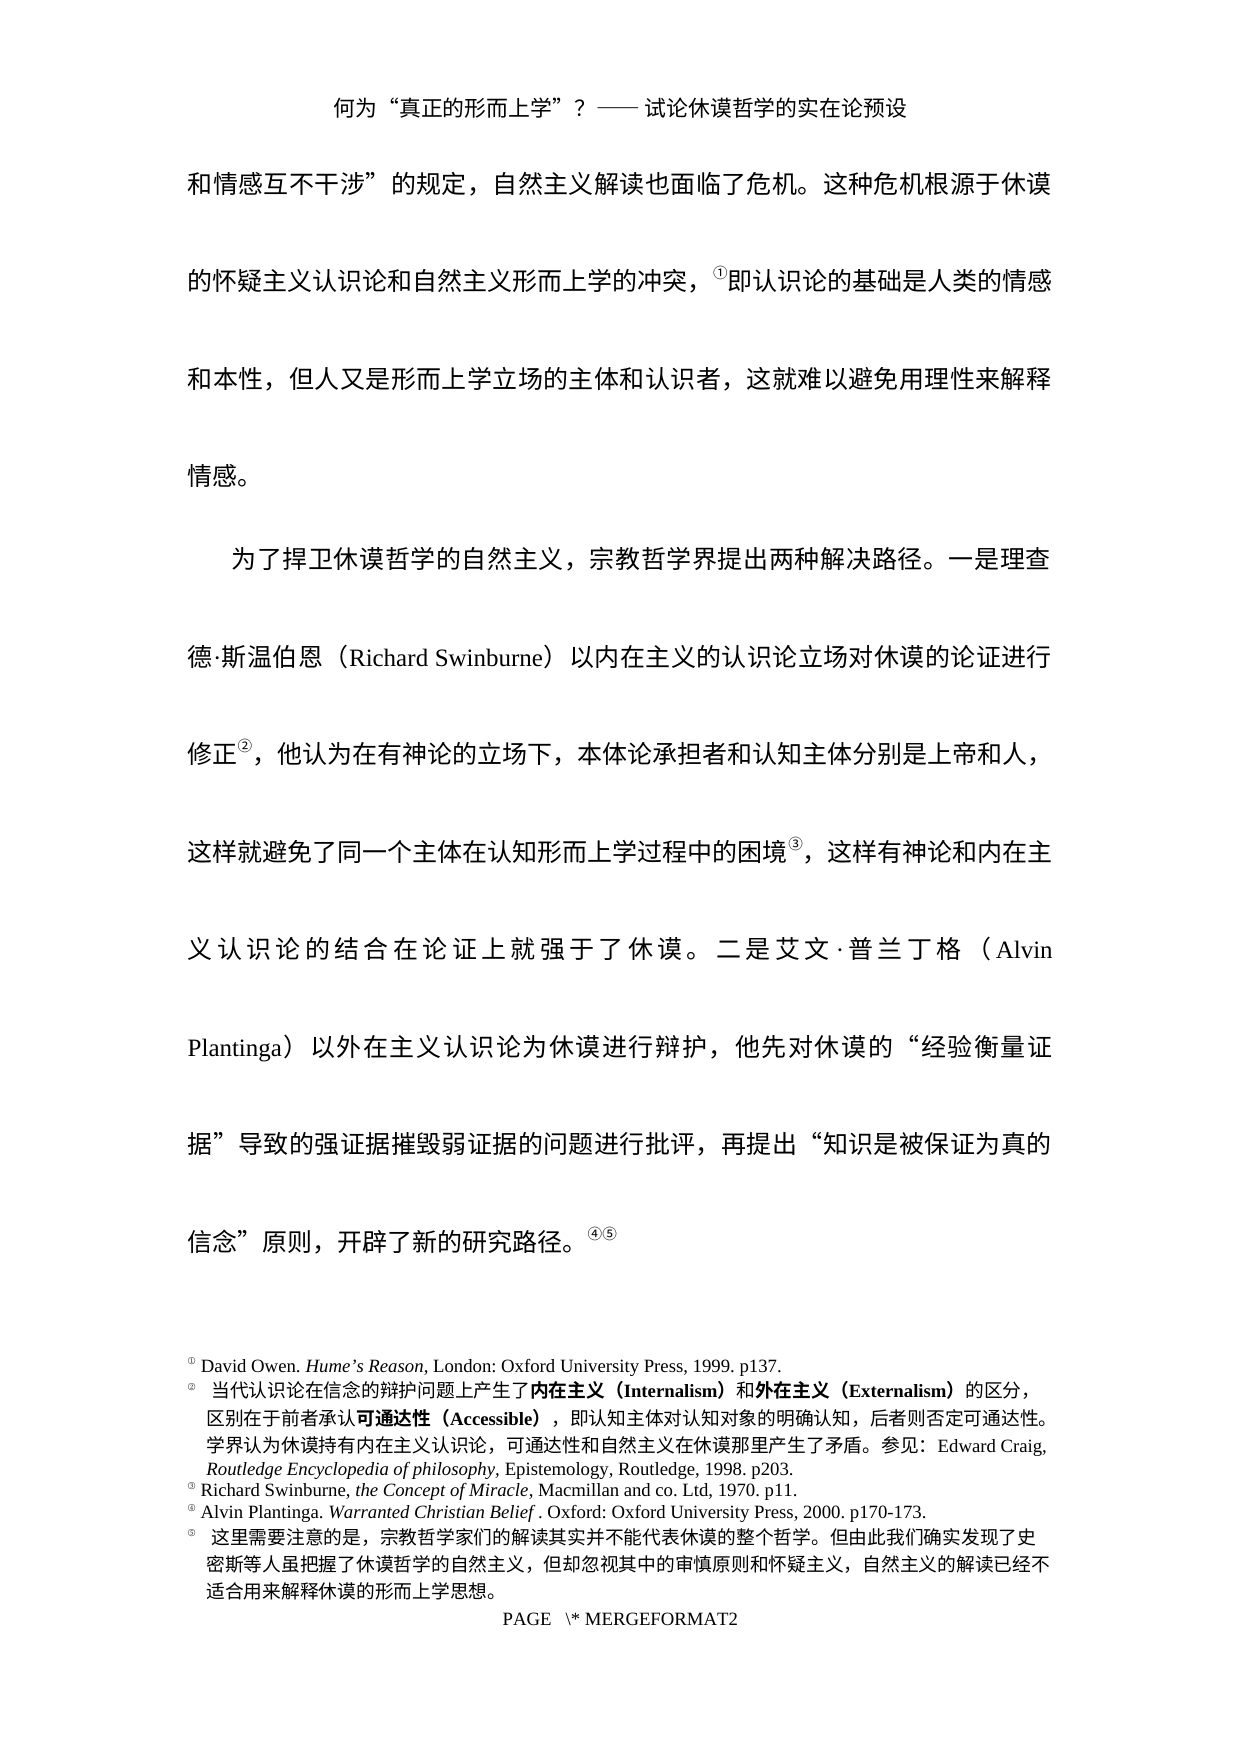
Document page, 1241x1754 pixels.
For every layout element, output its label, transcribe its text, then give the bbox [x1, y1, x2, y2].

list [187, 150, 1053, 507]
list 为了捍卫休谟哲学的自然主义，宗教哲学界提出两种解决路径。一是理查德·斯温伯恩（Richard Swinburne）以内在主义的认识论立场对休谟的论证进行修正，他认为在有神论的立场下，本体论承担者和认知主体分别是上帝和人，这样就避免了同一个主体在认知形而上学过程中的困境，这样有神论和内在主义认识论的结合在论证上就强于了休谟。二是艾文·普兰丁格（Alvin Plantinga）以外在主义认识论为休谟进行辩护，他先对休谟的“经验衡量证据”导致的强证据摧毁弱证据的问题进行批评，再提出“知识是被保证为真的信念”原则，开辟了新的研究路径。 [187, 526, 1053, 1273]
